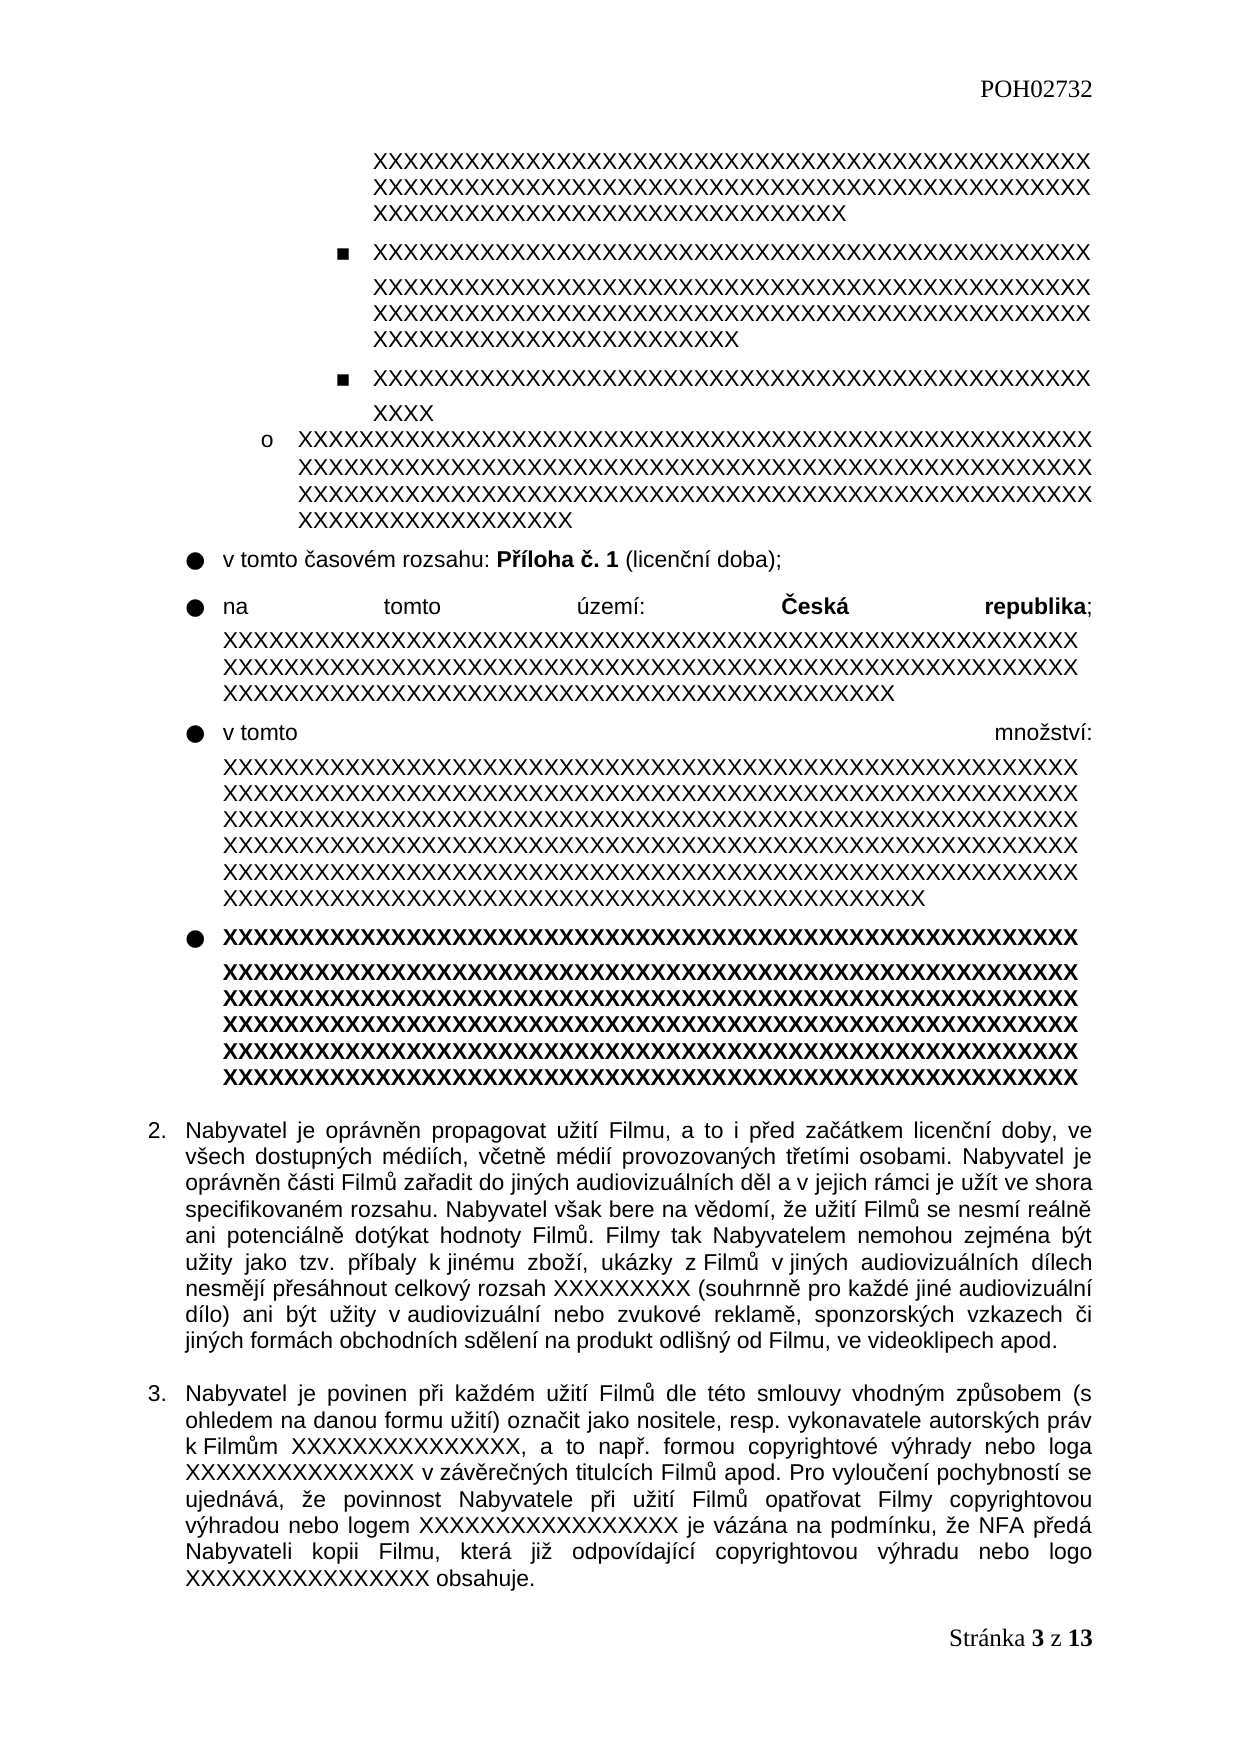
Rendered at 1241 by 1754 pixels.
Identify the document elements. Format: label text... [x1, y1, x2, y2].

list Nabyvatel je povinen při každém užití Filmů dle této smlouvy vhodným způsobem (s ohledem na danou formu užití) označit jako nositele, resp. vykonavatele autorských práv k Filmům XXXXXXXXXXXXXXX, a to např. formou copyrightové výhrady nebo loga XXXXXXXXXXXXXXX v závěrečných titulcích Filmů apod. Pro vyloučení pochybností se ujednává, že povinnost Nabyvatele při užití Filmů opatřovat Filmy copyrightovou výhradou nebo logem XXXXXXXXXXXXXXXXX je vázána na podmínku, že NFA předá Nabyvateli kopii Filmu, která již odpovídající copyrightovou výhradu nebo logo XXXXXXXXXXXXXXXX obsahuje. [148, 1380, 1093, 1591]
list XXXXXXXXXXXXXXXXXXXXXXXXXXXXXXXXXXXXXXXXXXXXXXXXXXXXXXXXXXXXXXXXXXXXXXXXXXXXXXXXXXXXXXXXXXXXXXXXXXXXXXXXXXXXXXXXXXXXXXXXXXXXXXXXXXXXXXXXXXXXXXXXXXXXXXXXXXXXXXXXXXXXX [335, 227, 1093, 353]
list XXXXXXXXXXXXXXXXXXXXXXXXXXXXXXXXXXXXXXXXXXXXXXXXXXXXXXXXXXXXXXXXXXXXXXXXXXXXXXXXXXXXXXXXXXXXXXXXXXXXXXXXXXXXXXXXXXXXXXXXXXXXXXXXXXXXXXXXXXXXXXXXXXXXXXXXXXXXXXXXXXXXXXXXXXXXXX [260, 426, 1093, 533]
list XXXXXXXXXXXXXXXXXXXXXXXXXXXXXXXXXXXXXXXXXXXXXXXXXXXXXXXXXXXXXXXXXXXXXXXXXXXXXXXXXXXXXXXXXXXXXXXXXXXXXXXXXXXXXXXXXXXXXXXXXXXXXXXXXXXXXXXXXXXXXXXXXXXXXXXXXXXXXXXXXXXXXXXXXXXXXXXXXXXXXXXXXXXXXXXXXXXXXXXXXXXXXXXXXXXXXXXXXXXXXXXXXXXXXXXXXXXXXXXXXXXXXXXXXXXXXXXXXXXXXXXXXXXXXXXXXXXXXXXXXXXXXXXXXXXXXXXXXXXXXXXXXXXXXXXXXXXXXXXXXXXXXXXXXXXXXXXX [185, 912, 1093, 1090]
list XXXXXXXXXXXXXXXXXXXXXXXXXXXXXXXXXXXXXXXXXXXXXXXXXXX [335, 353, 1093, 426]
list v tomto časovém rozsahu: Příloha č. 1 (licenční doba); [185, 533, 1093, 580]
list Nabyvatel je oprávněn propagovat užití Filmu, a to i před začátkem licenční doby, ve všech dostupných médiích, včetně médií provozovaných třetími osobami. Nabyvatel je oprávněn části Filmů zařadit do jiných audiovizuálních děl a v jejich rámci je užít ve shora specifikovaném rozsahu. Nabyvatel však bere na vědomí, že užití Filmů se nesmí reálně ani potenciálně dotýkat hodnoty Filmů. Filmy tak Nabyvatelem nemohou zejména být užity jako tzv. příbaly k jinému zboží, ukázky z Filmů v jiných audiovizuálních dílech nesmějí přesáhnout celkový rozsah XXXXXXXXX (souhrnně pro každé jiné audiovizuální dílo) ani být užity v audiovizuální nebo zvukové reklamě, sponzorských vzkazech či jiných formách obchodních sdělení na produkt odlišný od Filmu, ve videoklipech apod. [148, 1117, 1093, 1354]
list na tomto území: Česká republika; XXXXXXXXXXXXXXXXXXXXXXXXXXXXXXXXXXXXXXXXXXXXXXXXXXXXXXXXXXXXXXXXXXXXXXXXXXXXXXXXXXXXXXXXXXXXXXXXXXXXXXXXXXXXXXXXXXXXXXXXXXXXXXXXXXXXXXXXXXXXXXXXXXXXXXXXXXXX [185, 580, 1093, 706]
list v tomto množství: XXXXXXXXXXXXXXXXXXXXXXXXXXXXXXXXXXXXXXXXXXXXXXXXXXXXXXXXXXXXXXXXXXXXXXXXXXXXXXXXXXXXXXXXXXXXXXXXXXXXXXXXXXXXXXXXXXXXXXXXXXXXXXXXXXXXXXXXXXXXXXXXXXXXXXXXXXXXXXXXXXXXXXXXXXXXXXXXXXXXXXXXXXXXXXXXXXXXXXXXXXXXXXXXXXXXXXXXXXXXXXXXXXXXXXXXXXXXXXXXXXXXXXXXXXXXXXXXXXXXXXXXXXXXXXXXXXXXXXXXXXXXXXXXXXXXXXXXXXXXXXXXXXXXXXXXXXXXXXXXXXXXXX [185, 706, 1093, 912]
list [335, 148, 1093, 227]
